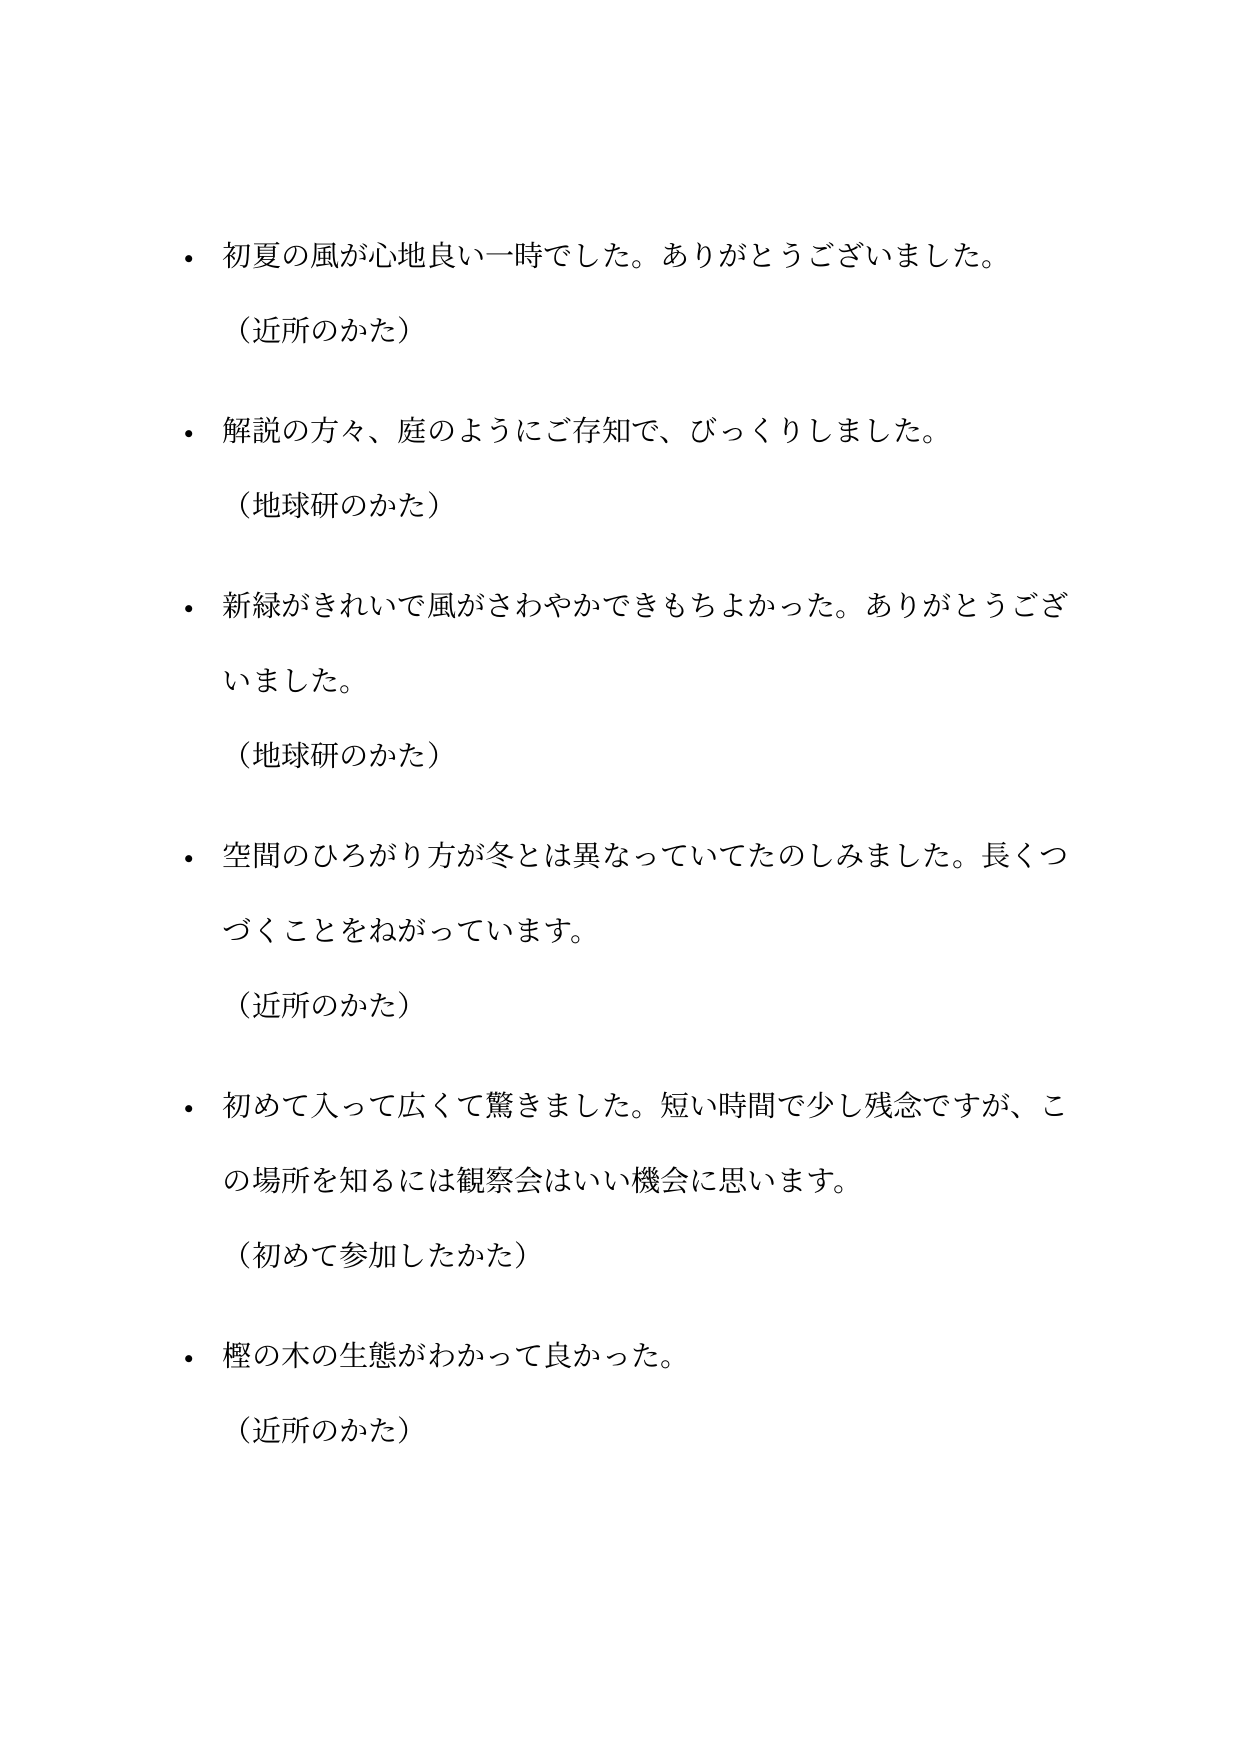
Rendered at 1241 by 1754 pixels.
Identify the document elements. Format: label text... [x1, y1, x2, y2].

list 空間のひろがり方が冬とは異なっていてたのしみました。長くつづくことをねがっています。 （近所のかた） [185, 817, 1092, 1042]
list 解説の方々、庭のようにご存知で、びっくりしました。 （地球研のかた） [185, 392, 1092, 542]
list 樫の木の生態がわかって良かった。 （近所のかた） [185, 1317, 1092, 1467]
list 新緑がきれいで風がさわやかできもちよかった。ありがとうございました。 （地球研のかた） [185, 567, 1092, 792]
list 初めて入って広くて驚きました。短い時間で少し残念ですが、この場所を知るには観察会はいい機会に思います。 （初めて参加したかた） [185, 1067, 1092, 1292]
list 初夏の風が心地良い一時でした。ありがとうございました。 （近所のかた） [185, 217, 1092, 367]
